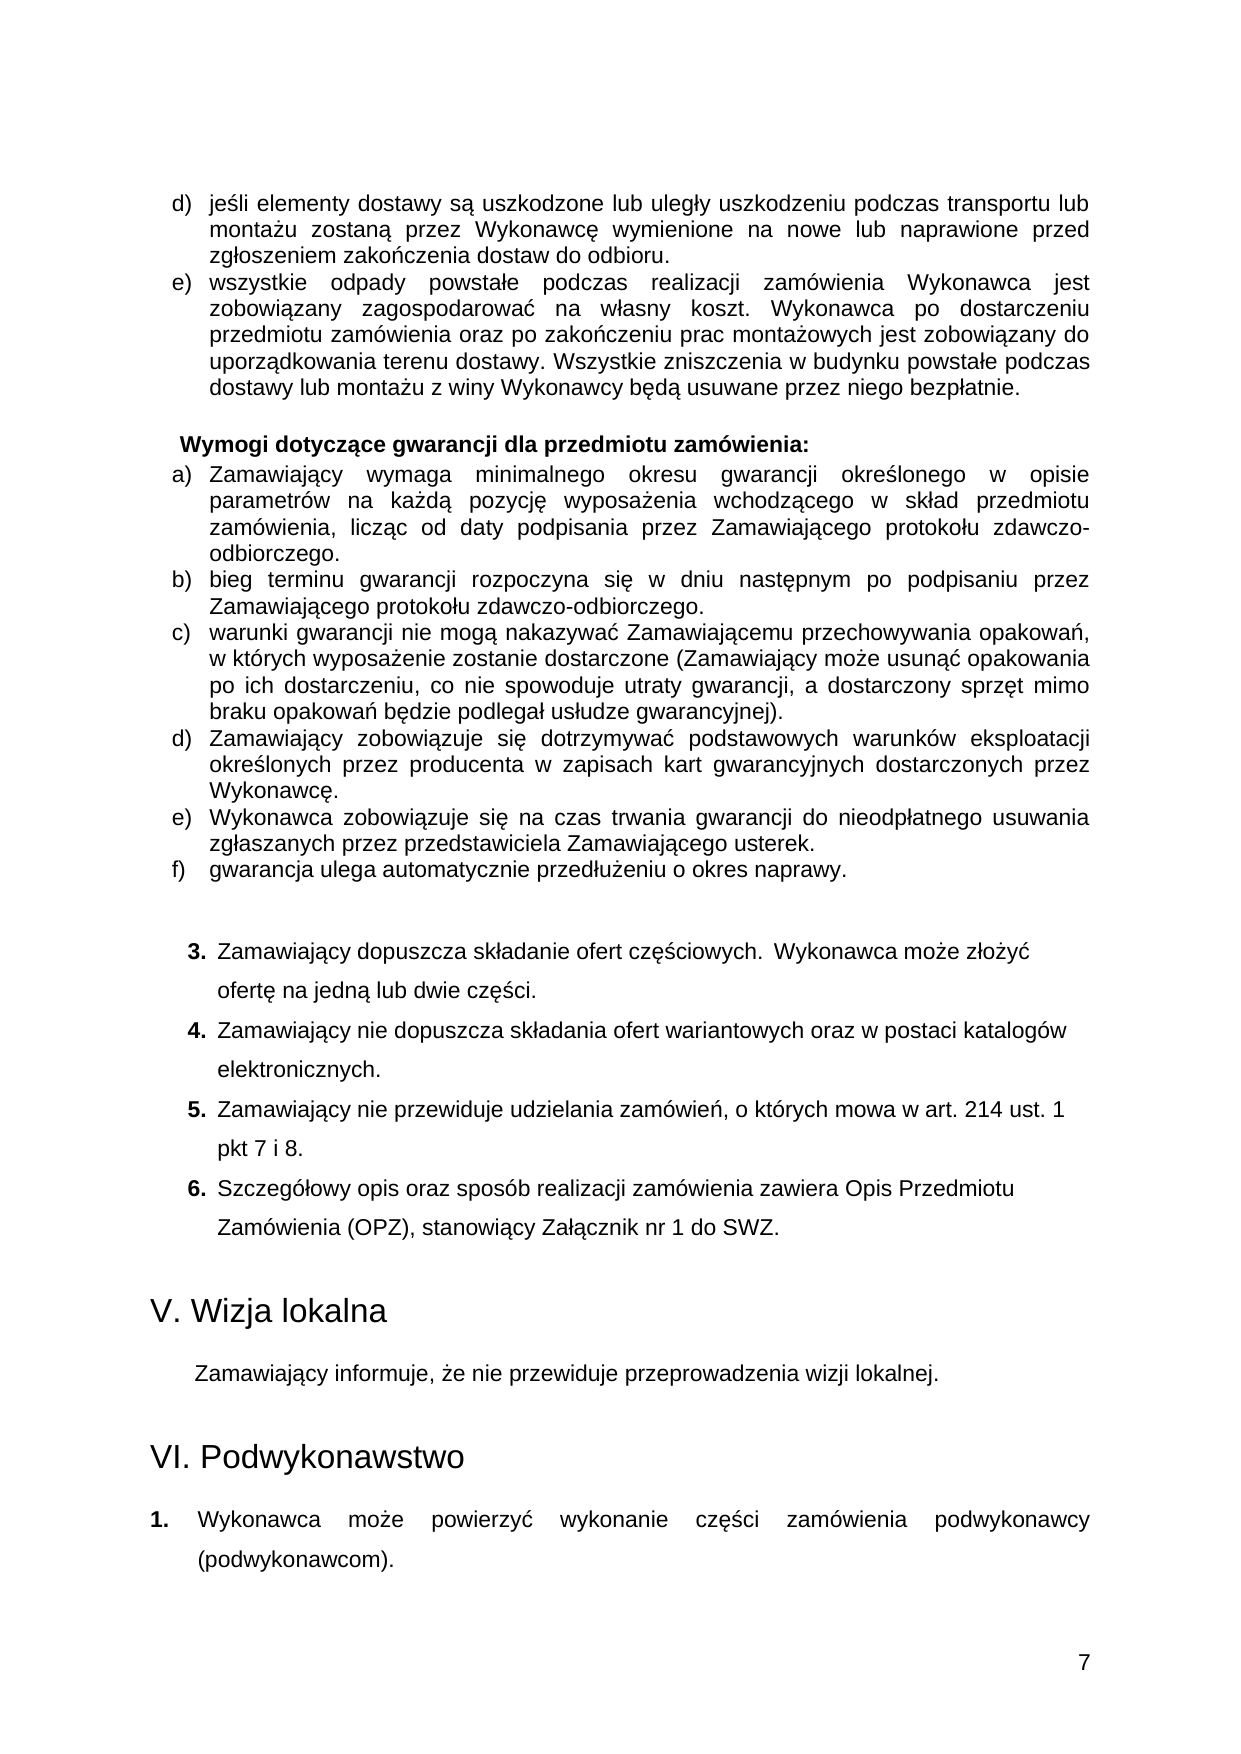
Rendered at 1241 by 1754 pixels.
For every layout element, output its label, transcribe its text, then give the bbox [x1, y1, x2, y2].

list gwarancja ulega automatycznie przedłużeniu o okres naprawy. [172, 856, 1090, 883]
subtitle V. Wizja lokalna [150, 1291, 1090, 1329]
list jeśli elementy dostawy są uszkodzone lub uległy uszkodzeniu podczas transportu lub montażu zostaną przez Wykonawcę wymienione na nowe lub naprawione przed zgłoszeniem zakończenia dostaw do odbioru. [172, 190, 1090, 269]
list Zamawiający nie dopuszcza składania ofert wariantowych oraz w postaci katalogów elektronicznych. [187, 1017, 1090, 1083]
list Szczegółowy opis oraz sposób realizacji zamówienia zawiera Opis Przedmiotu Zamówienia (OPZ), stanowiący Załącznik nr 1 do SWZ. [187, 1175, 1090, 1241]
list Zamawiający wymaga minimalnego okresu gwarancji określonego w opisie parametrów na każdą pozycję wyposażenia wchodzącego w skład przedmiotu zamówienia, licząc od daty podpisania przez Zamawiającego protokołu zdawczo-odbiorczego. [172, 461, 1090, 566]
list Zamawiający zobowiązuje się dotrzymywać podstawowych warunków eksploatacji określonych przez producenta w zapisach kart gwarancyjnych dostarczonych przez Wykonawcę. [172, 724, 1090, 803]
list Wykonawca zobowiązuje się na czas trwania gwarancji do nieodpłatnego usuwania zgłaszanych przez przedstawiciela Zamawiającego usterek. [172, 803, 1090, 856]
subtitle VI. Podwykonawstwo [150, 1437, 1090, 1476]
list Wykonawca może powierzyć wykonanie części zamówienia podwykonawcy (podwykonawcom). [150, 1506, 1090, 1572]
list warunki gwarancji nie mogą nakazywać Zamawiającemu przechowywania opakowań, w których wyposażenie zostanie dostarczone (Zamawiający może usunąć opakowania po ich dostarczeniu, co nie spowoduje utraty gwarancji, a dostarczony sprzęt mimo braku opakowań będzie podlegał usłudze gwarancyjnej). [172, 619, 1090, 724]
text Zamawiający informuje, że nie przewiduje przeprowadzenia wizji lokalnej. [194, 1360, 1090, 1387]
list Zamawiający nie przewiduje udzielania zamówień, o których mowa w art. 214 ust. 1 pkt 7 i 8. [187, 1096, 1090, 1162]
list Zamawiający dopuszcza składanie ofert częściowych. Wykonawca może złożyć ofertę na jedną lub dwie części. [187, 938, 1090, 1004]
text Wymogi dotyczące gwarancji dla przedmiotu zamówienia: [179, 431, 1090, 457]
list bieg terminu gwarancji rozpoczyna się w dniu następnym po podpisaniu przez Zamawiającego protokołu zdawczo-odbiorczego. [172, 566, 1090, 619]
list wszystkie odpady powstałe podczas realizacji zamówienia Wykonawca jest zobowiązany zagospodarować na własny koszt. Wykonawca po dostarczeniu przedmiotu zamówienia oraz po zakończeniu prac montażowych jest zobowiązany do uporządkowania terenu dostawy. Wszystkie zniszczenia w budynku powstałe podczas dostawy lub montażu z winy Wykonawcy będą usuwane przez niego bezpłatnie. [172, 269, 1090, 401]
